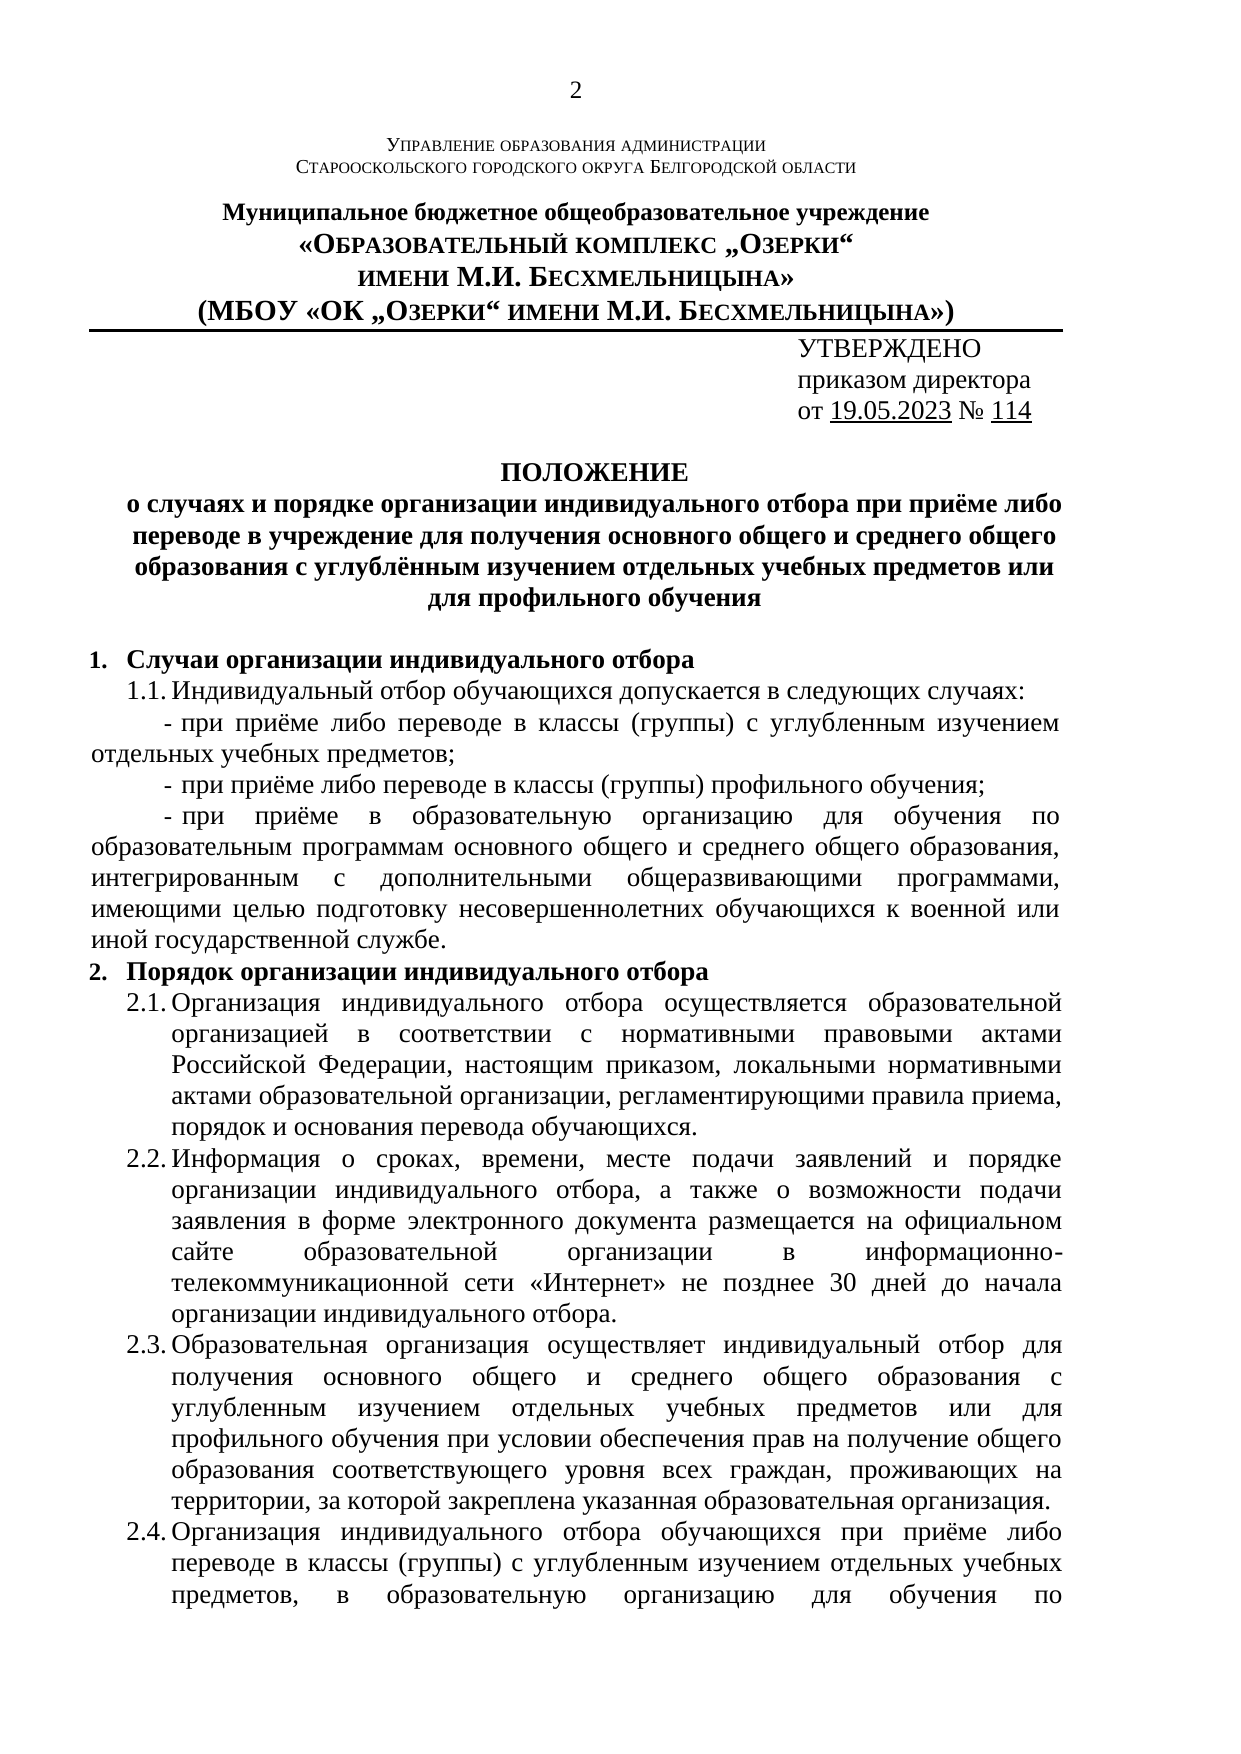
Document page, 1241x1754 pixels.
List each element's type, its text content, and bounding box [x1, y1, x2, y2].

list при приёме в образовательную организацию для обучения по образовательным программам основного общего и среднего общего образования, интегрированным с дополнительными общеразвивающими программами, имеющими целью подготовку несовершеннолетних обучающихся к военной или иной государственной службе. [91, 799, 1061, 955]
text приказом директора [797, 363, 1063, 394]
list при приёме либо переводе в классы (группы) с углубленным изучением отдельных учебных предметов; [91, 706, 1061, 768]
list Случаи организации индивидуального отбора [89, 643, 1063, 674]
list Индивидуальный отбор обучающихся допускается в следующих случаях: [126, 674, 1063, 706]
text УТВЕРЖДЕНО [797, 332, 1063, 363]
list Информация о сроках, времени, месте подачи заявлений и порядке организации индивидуального отбора, а также о возможности подачи заявления в форме электронного документа размещается на официальном сайте образовательной организации в информационнотелекоммуникационной сети «Интернет» не позднее 30 дней до начала организации индивидуального отбора. [126, 1142, 1063, 1328]
text о случаях и порядке организации индивидуального отбора при приёме либо переводе в учреждение для получения основного общего и среднего общего образования с углублённым изучением отдельных учебных предметов или для профильного обучения [126, 488, 1063, 612]
list при приёме либо переводе в классы (группы) профильного обучения; [91, 768, 1063, 799]
text от 19.05.2023 № 114 [797, 394, 1063, 425]
list Организация индивидуального отбора осуществляется образовательной организацией в соответствии с нормативными правовыми актами Российской Федерации, настоящим приказом, локальными нормативными актами образовательной организации, регламентирующими правила приема, порядок и основания перевода обучающихся. [126, 986, 1063, 1142]
text Старооскольского городского округа Белгородской области [89, 155, 1063, 178]
text Управление образования администрации [89, 132, 1063, 155]
text Муниципальное бюджетное общеобразовательное учреждение [89, 197, 1063, 226]
list Образовательная организация осуществляет индивидуальный отбор для получения основного общего и среднего общего образования с углубленным изучением отдельных учебных предметов или для профильного обучения при условии обеспечения прав на получение общего образования соответствующего уровня всех граждан, проживающих на территории, за которой закреплена указанная образовательная организация. [126, 1328, 1063, 1515]
text ПОЛОЖЕНИЕ [126, 456, 1063, 488]
text (МБОУ «ОК „Озерки“ имени М.И. Бесхмельницына») [89, 293, 1063, 329]
text «Образовательный комплекс „Озерки“ имени М.И. Бесхмельницына» [89, 226, 1063, 293]
list Порядок организации индивидуального отбора [89, 955, 1063, 986]
